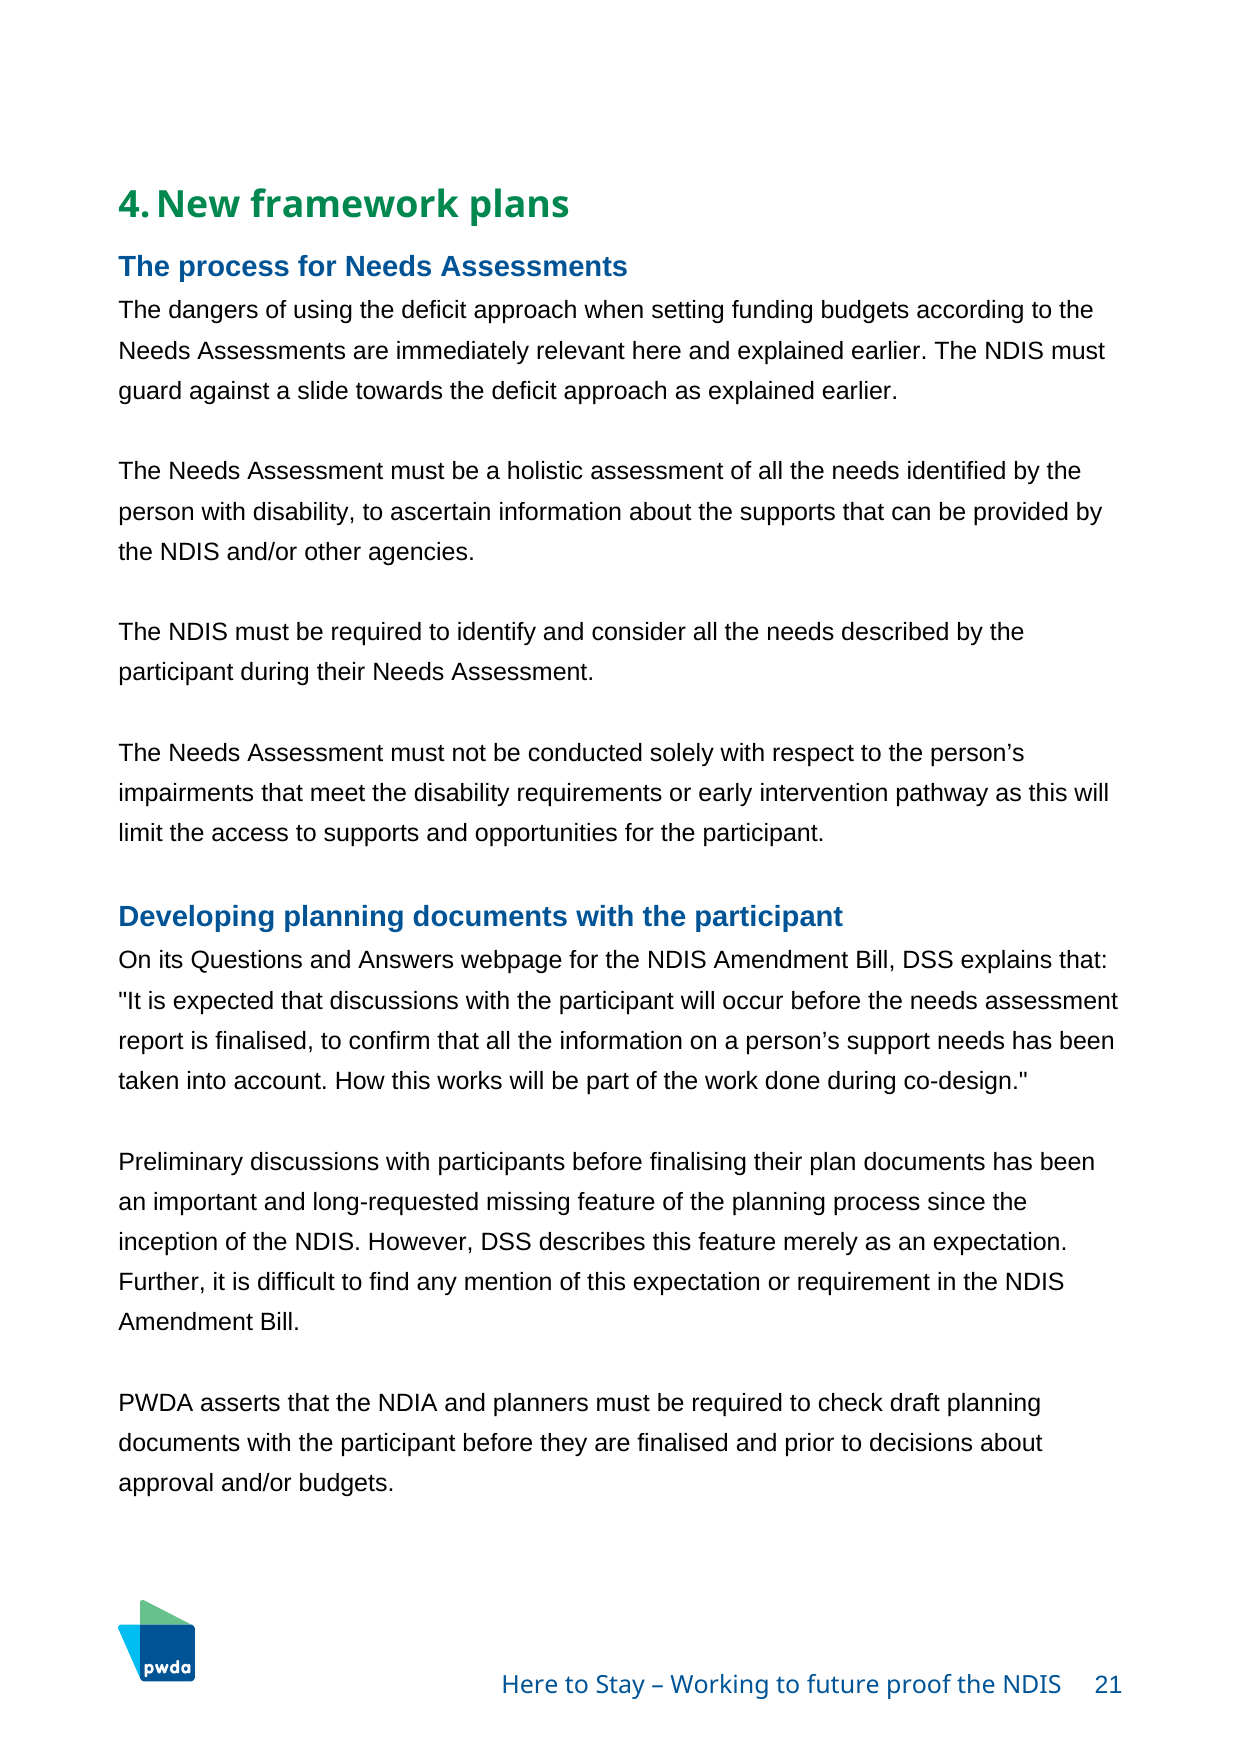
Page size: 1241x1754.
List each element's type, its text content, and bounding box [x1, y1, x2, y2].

text The dangers of using the deficit approach when setting funding budgets according to the Needs Assessments are immediately relevant here and explained earlier. The NDIS must guard against a slide towards the deficit approach as explained earlier. [118, 296, 1122, 405]
text The Needs Assessment must be a holistic assessment of all the needs identified by the person with disability, to ascertain information about the supports that can be provided by the NDIS and/or other agencies. [118, 456, 1122, 566]
subtitle Developing planning documents with the participant [118, 899, 1122, 932]
text PWDA asserts that the NDIA and planners must be required to check draft planning documents with the participant before they are finalised and prior to decisions about approval and/or budgets. [118, 1388, 1122, 1497]
subtitle New framework plans [118, 177, 1122, 228]
subtitle The process for Needs Assessments [118, 249, 1122, 282]
text The NDIS must be required to identify and consider all the needs described by the participant during their Needs Assessment. [118, 617, 1122, 686]
text On its Questions and Answers webpage for the NDIS Amendment Bill, DSS explains that: "It is expected that discussions with the participant will occur before the needs assessment report is finalised, to confirm that all the information on a person’s support needs has been taken into account. How this works will be part of the work done during co-design." [118, 946, 1122, 1095]
text Preliminary discussions with participants before finalising their plan documents has been an important and long-requested missing feature of the planning process since the inception of the NDIS. However, DSS describes this feature merely as an expectation. Further, it is difficult to find any mention of this expectation or requirement in the NDIS Amendment Bill. [118, 1147, 1122, 1336]
text The Needs Assessment must not be conducted solely with respect to the person’s impairments that meet the disability requirements or early intervention pathway as this will limit the access to supports and opportunities for the participant. [118, 738, 1122, 847]
